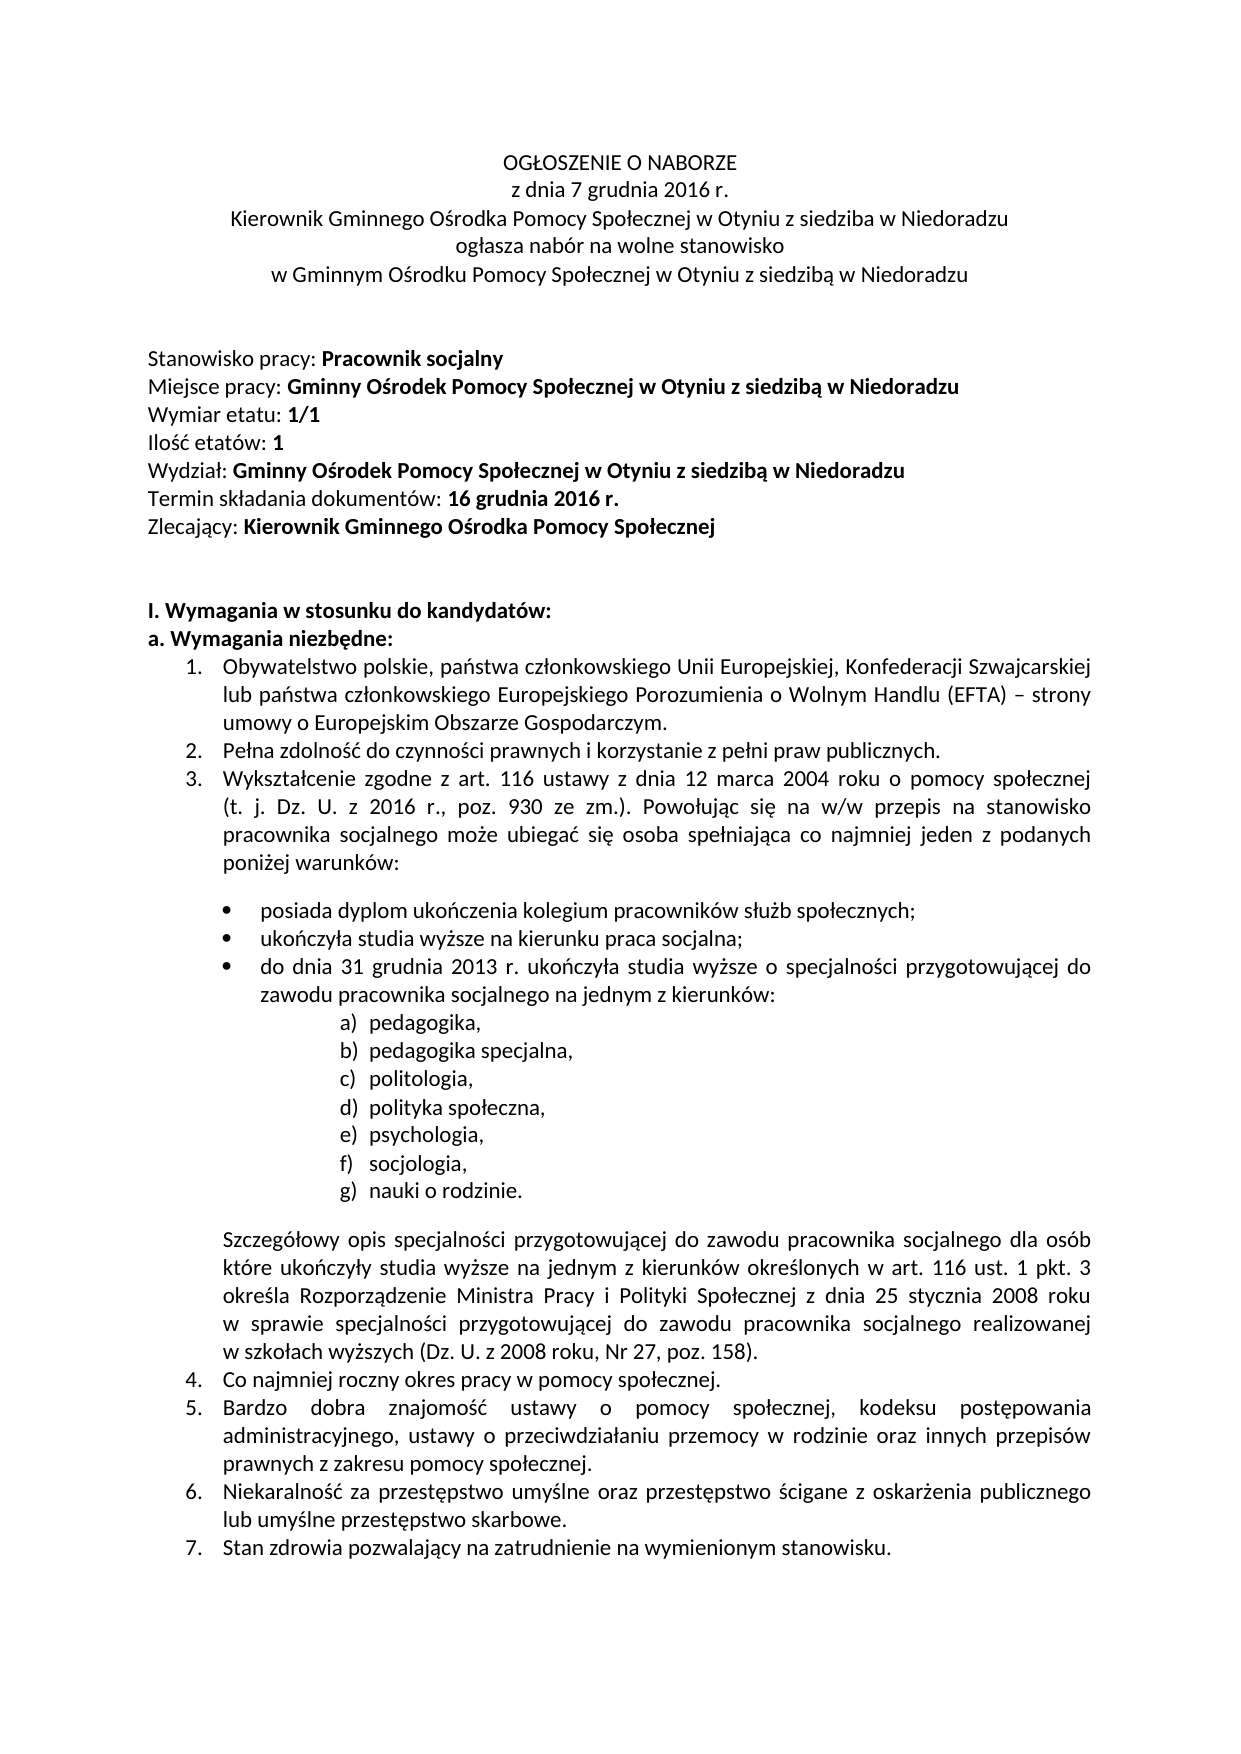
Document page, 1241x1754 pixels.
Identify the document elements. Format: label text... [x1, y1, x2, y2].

list do dnia 31 grudnia 2013 r. ukończyła studia wyższe o specjalności przygotowującej do zawodu pracownika socjalnego na jednym z kierunków: [223, 952, 1093, 1008]
list nauki o rodzinie. [266, 1177, 1093, 1205]
text z dnia 7 grudnia 2016 r. [148, 176, 1093, 204]
list Niekaralność za przestępstwo umyślne oraz przestępstwo ścigane z oskarżenia publicznego lub umyślne przestępstwo skarbowe. [185, 1477, 1093, 1533]
text Wydział: Gminny Ośrodek Pomocy Społecznej w Otyniu z siedzibą w Niedoradzu [148, 456, 1093, 484]
text Kierownik Gminnego Ośrodka Pomocy Społecznej w Otyniu z siedziba w Niedoradzu [148, 204, 1093, 232]
text w Gminnym Ośrodku Pomocy Społecznej w Otyniu z siedzibą w Niedoradzu [148, 260, 1093, 288]
text Termin składania dokumentów: 16 grudnia 2016 r. [148, 484, 1093, 512]
text Stanowisko pracy: Pracownik socjalny [148, 344, 1093, 372]
text Ilość etatów: 1 [148, 428, 1093, 456]
list socjologia, [266, 1149, 1093, 1177]
text ogłasza nabór na wolne stanowisko [148, 232, 1093, 260]
list Pełna zdolność do czynności prawnych i korzystanie z pełni praw publicznych. [185, 736, 1093, 764]
text Miejsce pracy: Gminny Ośrodek Pomocy Społecznej w Otyniu z siedzibą w Niedoradzu [148, 372, 1093, 400]
list posiada dyplom ukończenia kolegium pracowników służb społecznych; [223, 896, 1093, 924]
list Co najmniej roczny okres pracy w pomocy społecznej. [185, 1365, 1093, 1393]
text Wymiar etatu: 1/1 [148, 400, 1093, 428]
list Stan zdrowia pozwalający na zatrudnienie na wymienionym stanowisku. [185, 1533, 1093, 1561]
list Bardzo dobra znajomość ustawy o pomocy społecznej, kodeksu postępowania administracyjnego, ustawy o przeciwdziałaniu przemocy w rodzinie oraz innych przepisów prawnych z zakresu pomocy społecznej. [185, 1393, 1093, 1477]
list pedagogika specjalna, [266, 1037, 1093, 1064]
list psychologia, [266, 1121, 1093, 1149]
list pedagogika, [266, 1008, 1093, 1037]
text a. Wymagania niezbędne: [148, 624, 1093, 652]
list Obywatelstwo polskie, państwa członkowskiego Unii Europejskiej, Konfederacji Szwajcarskiej lub państwa członkowskiego Europejskiego Porozumienia o Wolnym Handlu (EFTA) – strony umowy o Europejskim Obszarze Gospodarczym. [185, 652, 1093, 736]
list polityka społeczna, [266, 1093, 1093, 1121]
text I. Wymagania w stosunku do kandydatów: [148, 596, 1093, 624]
list ukończyła studia wyższe na kierunku praca socjalna; [223, 924, 1093, 952]
list Wykształcenie zgodne z art. 116 ustawy z dnia 12 marca 2004 roku o pomocy społecznej (t. j. Dz. U. z 2016 r., poz. 930 ze zm.). Powołując się na w/w przepis na stanowisko pracownika socjalnego może ubiegać się osoba spełniająca co najmniej jeden z podanych poniżej warunków: [185, 764, 1093, 876]
text OGŁOSZENIE O NABORZE [148, 148, 1093, 176]
text Zlecający: Kierownik Gminnego Ośrodka Pomocy Społecznej [148, 512, 1093, 540]
text Szczegółowy opis specjalności przygotowującej do zawodu pracownika socjalnego dla osób które ukończyły studia wyższe na jednym z kierunków określonych w art. 116 ust. 1 pkt. 3 określa Rozporządzenie Ministra Pracy i Polityki Społecznej z dnia 25 stycznia 2008 roku w sprawie specjalności przygotowującej do zawodu pracownika socjalnego realizowanej w szkołach wyższych (Dz. U. z 2008 roku, Nr 27, poz. 158). [223, 1225, 1093, 1365]
list politologia, [266, 1064, 1093, 1093]
